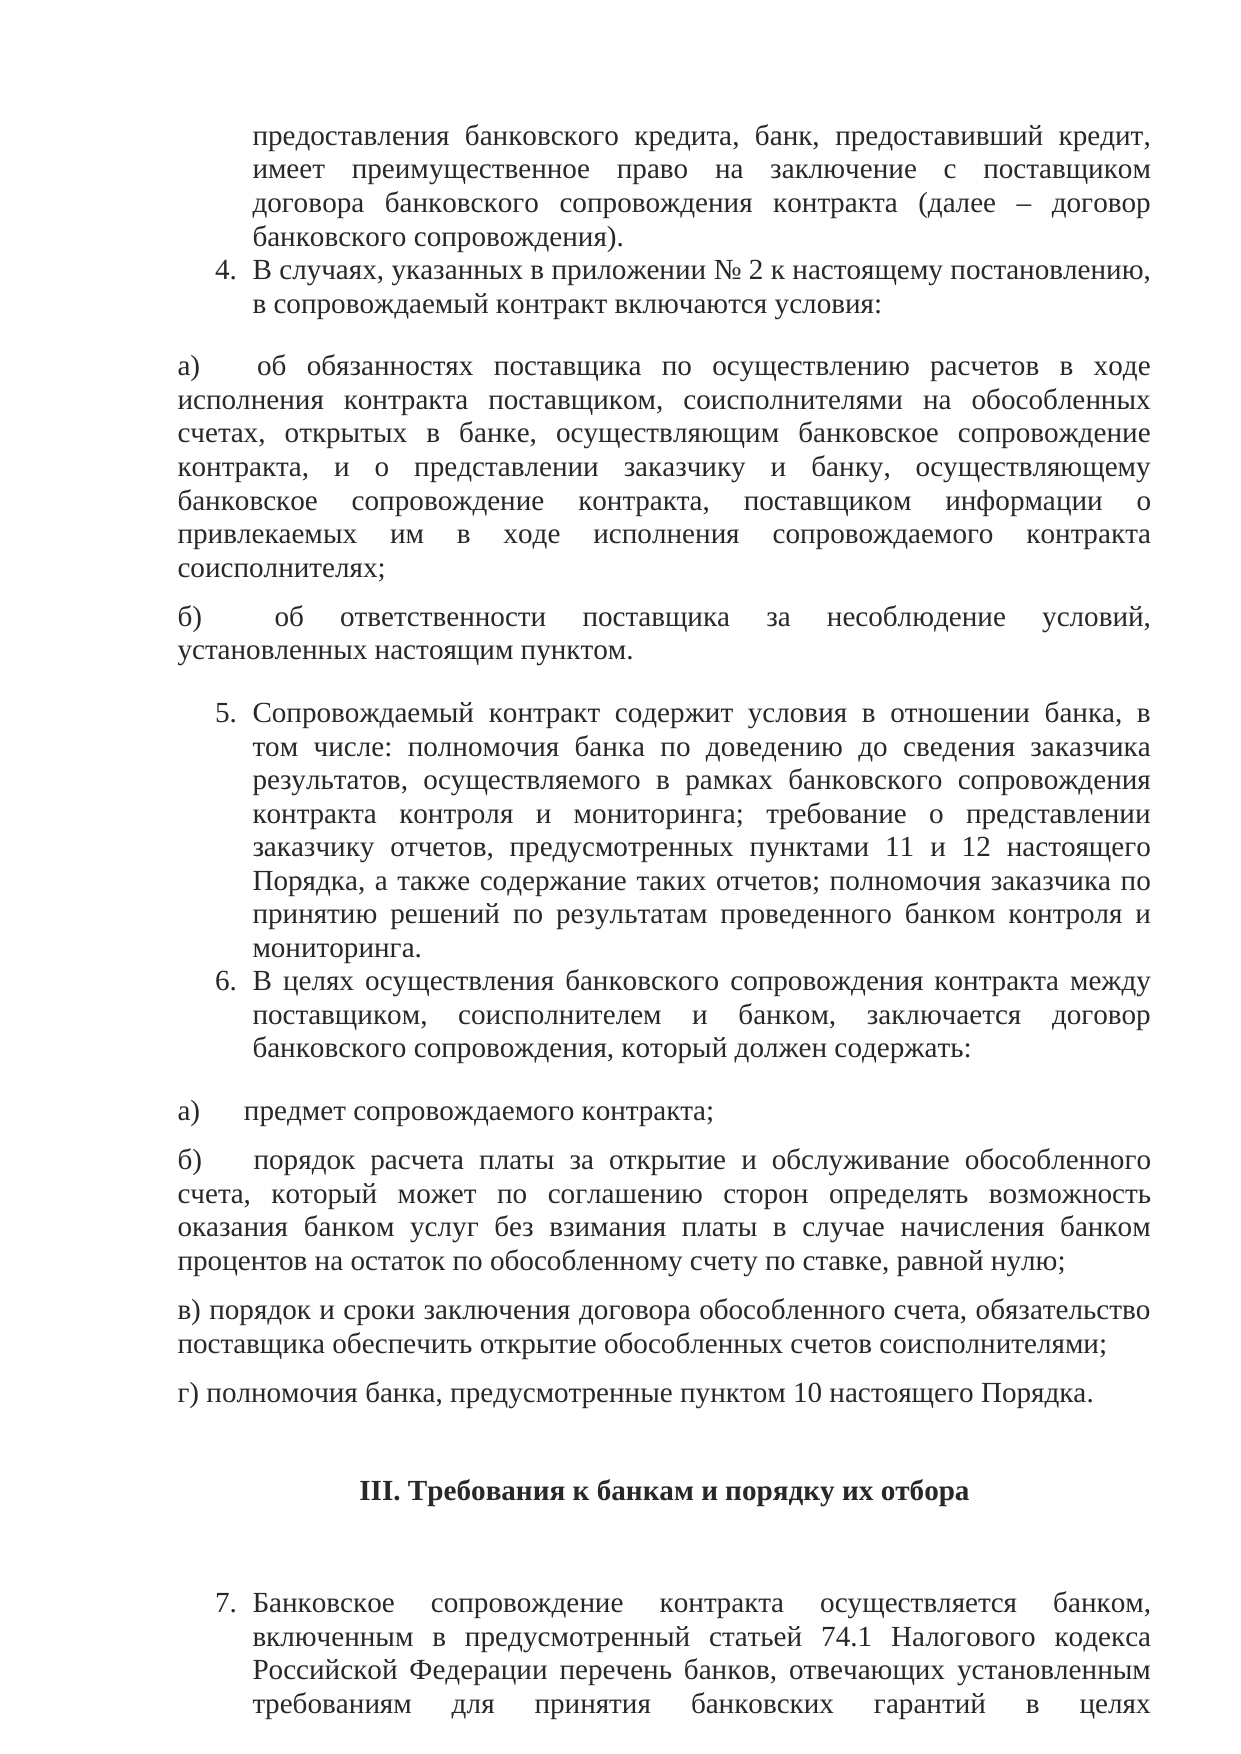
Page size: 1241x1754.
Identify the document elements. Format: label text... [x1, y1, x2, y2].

list Сопровождаемый контракт содержит условия в отношении банка, в том числе: полномочия банка по доведению до сведения заказчика результатов, осуществляемого в рамках банковского сопровождения контракта контроля и мониторинга; требование о представлении заказчику отчетов, предусмотренных пунктами 11 и 12 настоящего Порядка, а также содержание таких отчетов; полномочия заказчика по принятию решений по результатам проведенного банком контроля и мониторинга. [215, 695, 1152, 963]
text а) об обязанностях поставщика по осуществлению расчетов в ходе исполнения контракта поставщиком, соисполнителями на обособленных счетах, открытых в банке, осуществляющим банковское сопровождение контракта, и о представлении заказчику и банку, осуществляющему банковское сопровождение контракта, поставщиком информации о привлекаемых им в ходе исполнения сопровождаемого контракта соисполнителях; [177, 348, 1152, 583]
text б) об ответственности поставщика за несоблюдение условий, установленных настоящим пунктом. [177, 599, 1152, 666]
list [215, 118, 1152, 252]
text III. Требования к банкам и порядку их отбора [177, 1473, 1152, 1507]
text в) порядок и сроки заключения договора обособленного счета, обязательство поставщика обеспечить открытие обособленных счетов соисполнителями; [177, 1292, 1152, 1359]
text а) предмет сопровождаемого контракта; [177, 1093, 1152, 1127]
list В случаях, указанных в приложении № 2 к настоящему постановлению, в сопровождаемый контракт включаются условия: [215, 252, 1152, 319]
text г) полномочия банка, предусмотренные пунктом 10 настоящего Порядка. [177, 1375, 1152, 1408]
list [215, 1585, 1152, 1719]
text б) порядок расчета платы за открытие и обслуживание обособленного счета, который может по соглашению сторон определять возможность оказания банком услуг без взимания платы в случае начисления банком процентов на остаток по обособленному счету по ставке, равной нулю; [177, 1142, 1152, 1277]
list В целях осуществления банковского сопровождения контракта между поставщиком, соисполнителем и банком, заключается договор банковского сопровождения, который должен содержать: [215, 963, 1152, 1064]
